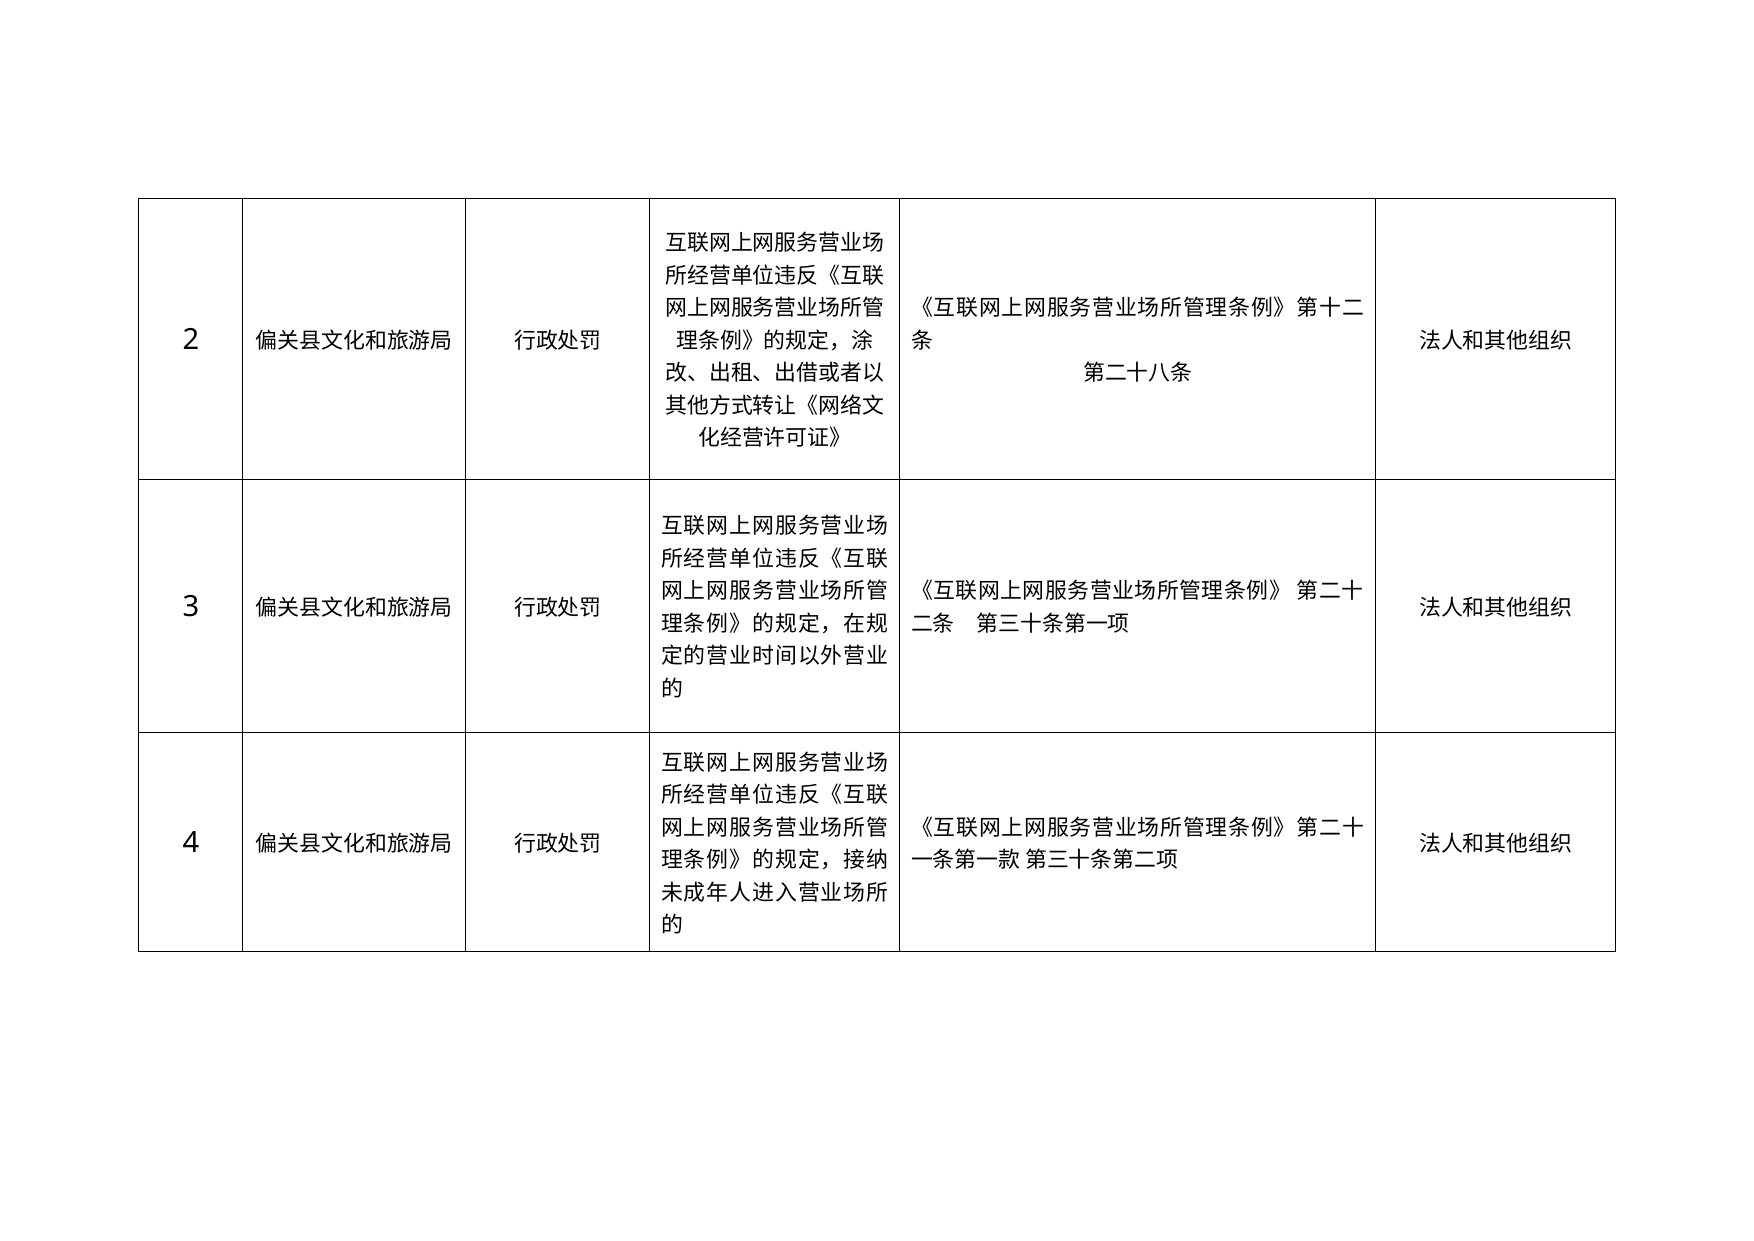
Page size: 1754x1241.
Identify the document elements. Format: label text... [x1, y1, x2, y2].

table_cell 互联网上网服务营业场所经营单位违反《互联网上网服务营业场所管理条例》的规定，在规定的营业时间以外营业的 [650, 480, 899, 732]
table_cell 法人和其他组织 [1376, 199, 1615, 478]
table_cell 法人和其他组织 [1376, 733, 1615, 951]
table_cell 偏关县文化和旅游局 [243, 480, 465, 732]
table_cell 《互联网上网服务营业场所管理条例》第二十一条第一款 第三十条第二项 [900, 733, 1375, 951]
table_cell 行政处罚 [466, 199, 649, 478]
table_cell 法人和其他组织 [1376, 480, 1615, 732]
table_cell 互联网上网服务营业场所经营单位违反《互联网上网服务营业场所管理条例》的规定，接纳未成年人进入营业场所的 [650, 733, 899, 951]
table_cell 偏关县文化和旅游局 [243, 199, 465, 478]
table_cell 3 [139, 480, 242, 732]
table_cell 4 [139, 733, 242, 951]
table_cell 互联网上网服务营业场所经营单位违反《互联网上网服务营业场所管理条例》的规定，涂改、出租、出借或者以其他方式转让《网络文化经营许可证》 [650, 199, 899, 478]
table_cell 2 [139, 199, 242, 478]
table_cell 偏关县文化和旅游局 [243, 733, 465, 951]
table_cell 《互联网上网服务营业场所管理条例》第十二条 第二十八条 [900, 199, 1375, 478]
table_cell 行政处罚 [466, 480, 649, 732]
table_cell 《互联网上网服务营业场所管理条例》 第二十二条 第三十条第一项 [900, 480, 1375, 732]
table_cell 行政处罚 [466, 733, 649, 951]
